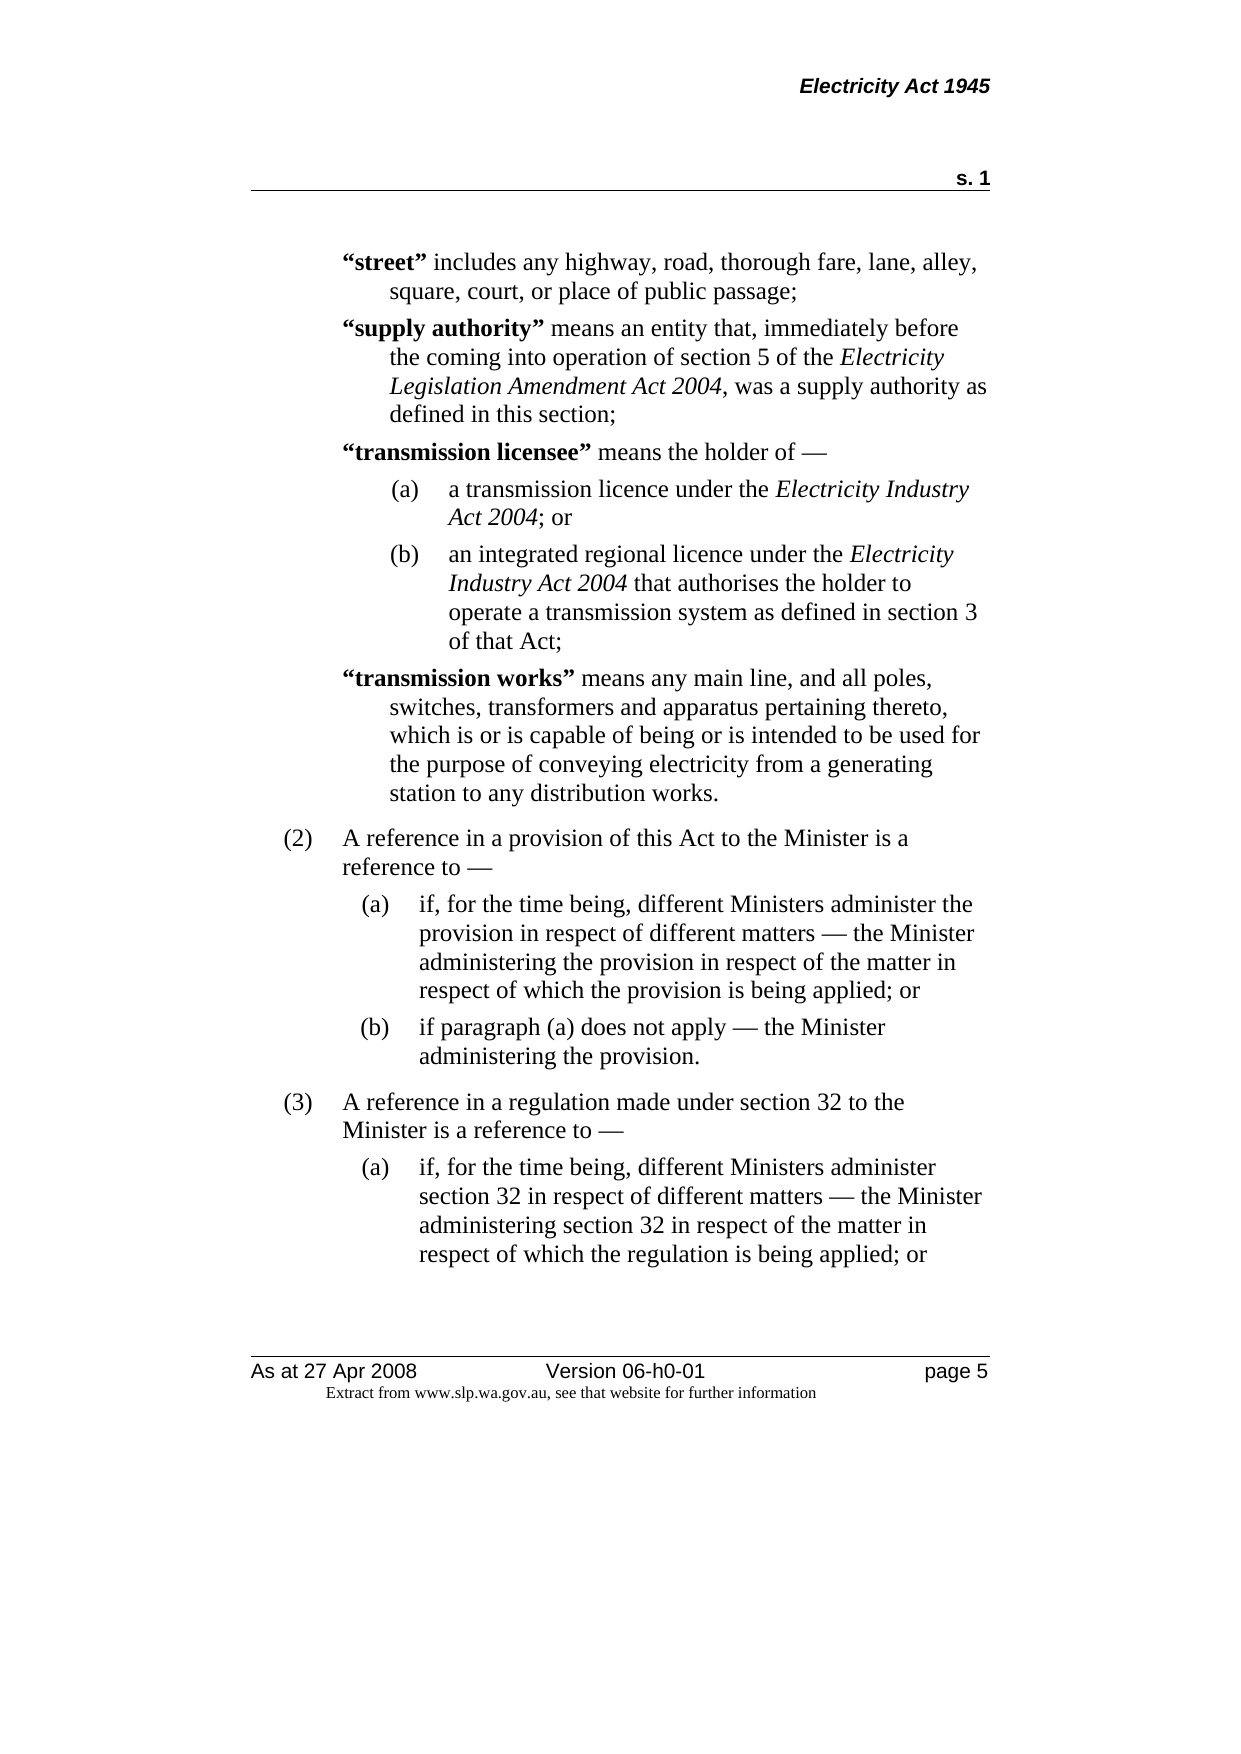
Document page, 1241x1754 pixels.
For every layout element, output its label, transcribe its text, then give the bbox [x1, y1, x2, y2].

text “street” includes any highway, road, thorough fare, lane, alley, square, court, or place of public passage; [251, 247, 990, 305]
text (3) A reference in a regulation made under section 32 to the Minister is a reference to — [251, 1087, 990, 1144]
text (b) an integrated regional licence under the Electricity Industry Act 2004 that authorises the holder to operate a transmission system as defined in section 3 of that Act; [251, 539, 990, 654]
text “transmission licensee” means the holder of — [251, 437, 990, 465]
text (2) A reference in a provision of this Act to the Minister is a reference to — [251, 823, 990, 881]
text (b) if paragraph (a) does not apply — the Minister administering the provision. [251, 1012, 990, 1070]
text “transmission works” means any main line, and all poles, switches, transformers and apparatus pertaining thereto, which is or is capable of being or is intended to be used for the purpose of conveying electricity from a generating station to any distribution works. [251, 663, 990, 807]
text (a) a transmission licence under the Electricity Industry Act 2004; or [251, 474, 990, 531]
text “supply authority” means an entity that, immediately before the coming into operation of section 5 of the Electricity Legislation Amendment Act 2004, was a supply authority as defined in this section; [251, 313, 990, 428]
text (a) if, for the time being, different Ministers administer section 32 in respect of different matters — the Minister administering section 32 in respect of the matter in respect of which the regulation is being applied; or [251, 1152, 990, 1267]
text (a) if, for the time being, different Ministers administer the provision in respect of different matters — the Minister administering the provision in respect of the matter in respect of which the provision is being applied; or [251, 889, 990, 1004]
